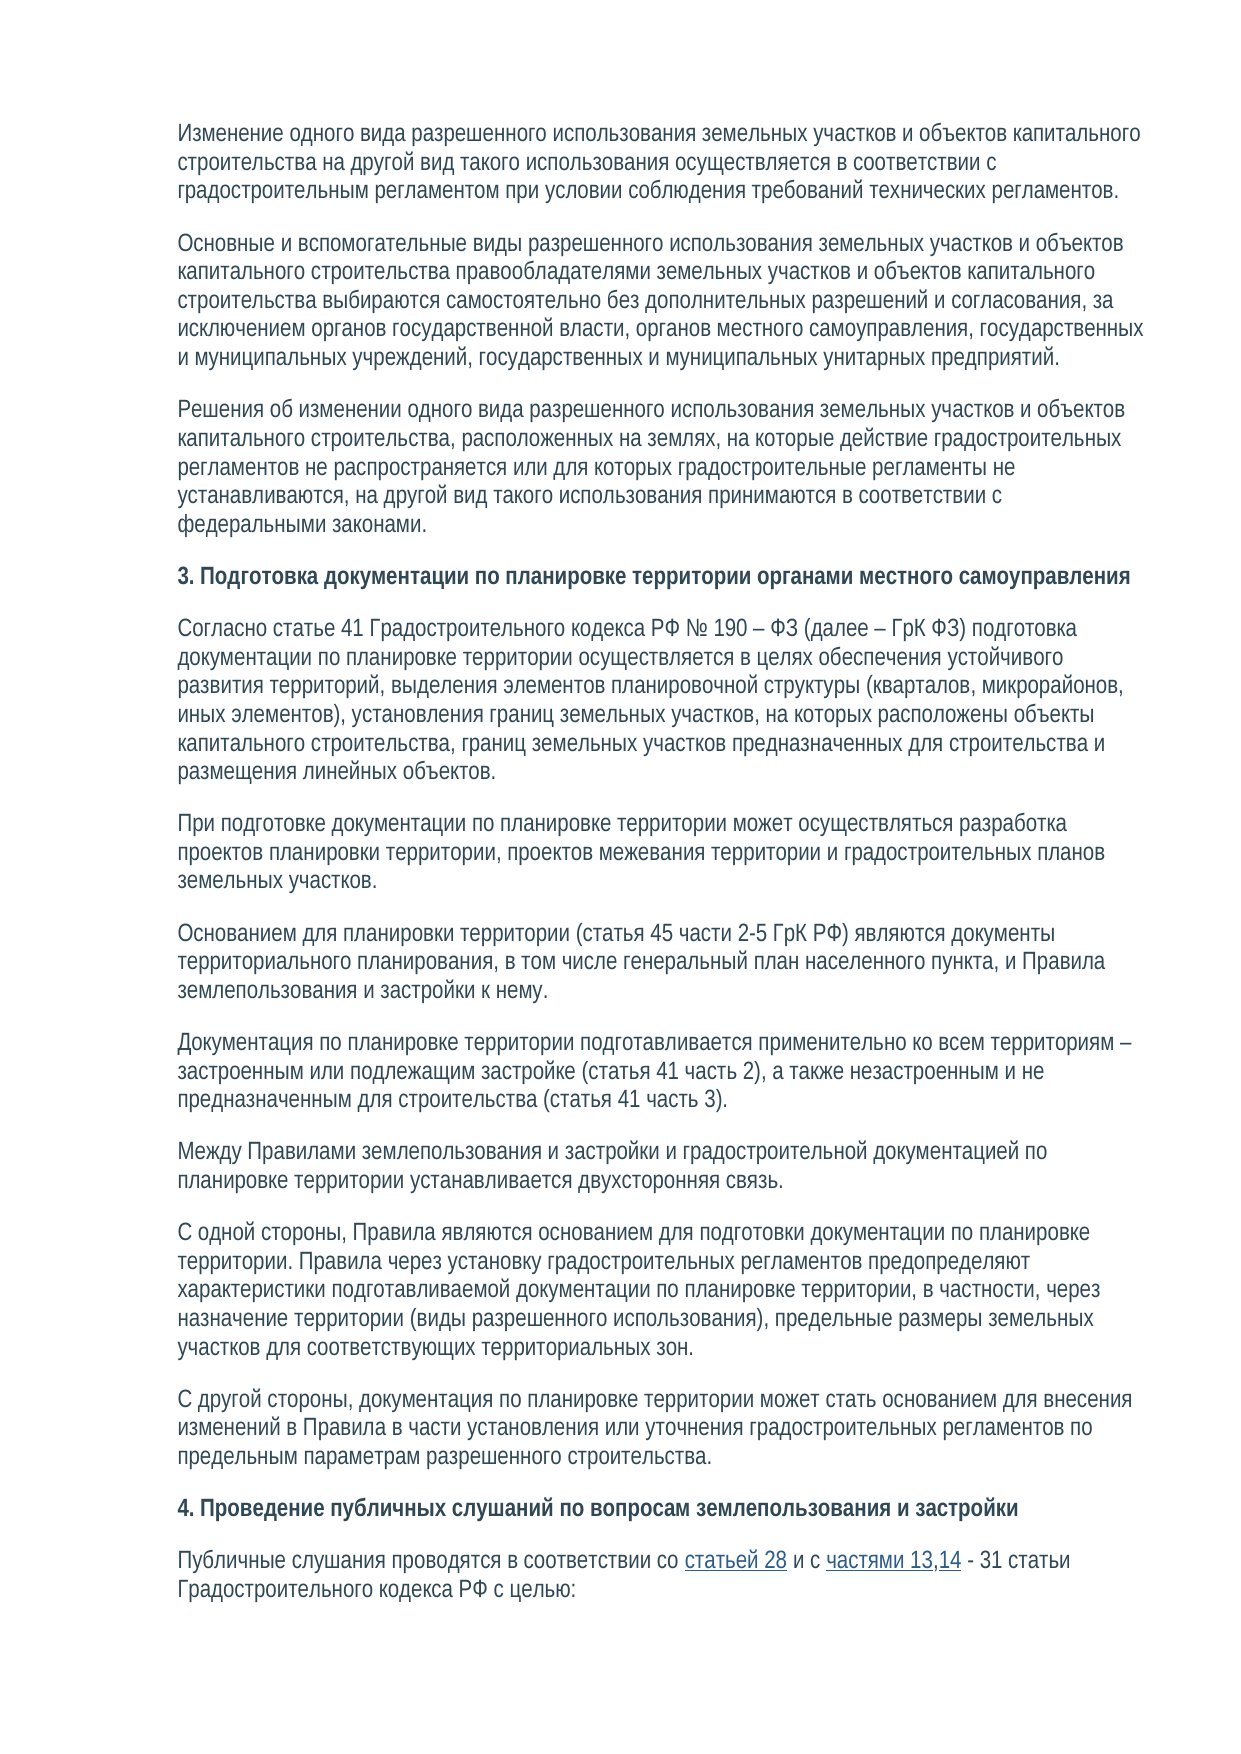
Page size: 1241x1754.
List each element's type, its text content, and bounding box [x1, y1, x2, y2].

text При подготовке документации по планировке территории может осуществляться разработка проектов планировки территории, проектов межевания территории и градостроительных планов земельных участков. [177, 808, 1152, 894]
text С одной стороны, Правила являются основанием для подготовки документации по планировке территории. Правила через установку градостроительных регламентов предопределяют характеристики подготавливаемой документации по планировке территории, в частности, через назначение территории (виды разрешенного использования), предельные размеры земельных участков для соответствующих территориальных зон. [177, 1217, 1152, 1360]
text Согласно статье 41 Градостроительного кодекса РФ № 190 – ФЗ (далее – ГрК ФЗ) подготовка документации по планировке территории осуществляется в целях обеспечения устойчивого развития территорий, выделения элементов планировочной структуры (кварталов, микрорайонов, иных элементов), установления границ земельных участков, на которых расположены объекты капитального строительства, границ земельных участков предназначенных для строительства и размещения линейных объектов. [177, 613, 1152, 785]
text Публичные слушания проводятся в соответствии со статьей 28 и с частями 13,14 - 31 статьи Градостроительного кодекса РФ с целью: [177, 1545, 1152, 1602]
text 4. Проведение публичных слушаний по вопросам землепользования и застройки [177, 1493, 1152, 1522]
text Решения об изменении одного вида разрешенного использования земельных участков и объектов капитального строительства, расположенных на землях, на которые действие градостроительных регламентов не распространяется или для которых градостроительные регламенты не устанавливаются, на другой вид такого использования принимаются в соответствии с федеральными законами. [177, 394, 1152, 537]
text Основные и вспомогательные виды разрешенного использования земельных участков и объектов капитального строительства правообладателями земельных участков и объектов капитального строительства выбираются самостоятельно без дополнительных разрешений и согласования, за исключением органов государственной власти, органов местного самоуправления, государственных и муниципальных учреждений, государственных и муниципальных унитарных предприятий. [177, 227, 1152, 371]
text Документация по планировке территории подготавливается применительно ко всем территориям – застроенным или подлежащим застройке (статья 41 часть 2), а также незастроенным и не предназначенным для строительства (статья 41 часть 3). [177, 1027, 1152, 1113]
text Между Правилами землепользования и застройки и градостроительной документацией по планировке территории устанавливается двухсторонняя связь. [177, 1136, 1152, 1194]
text Основанием для планировки территории (статья 45 части 2-5 ГрК РФ) являются документы территориального планирования, в том числе генеральный план населенного пункта, и Правила землепользования и застройки к нему. [177, 918, 1152, 1003]
text С другой стороны, документация по планировке территории может стать основанием для внесения изменений в Правила в части установления или уточнения градостроительных регламентов по предельным параметрам разрешенного строительства. [177, 1384, 1152, 1470]
text Изменение одного вида разрешенного использования земельных участков и объектов капитального строительства на другой вид такого использования осуществляется в соответствии с градостроительным регламентом при условии соблюдения требований технических регламентов. [177, 118, 1152, 204]
text 3. Подготовка документации по планировке территории органами местного самоуправления [177, 561, 1152, 589]
